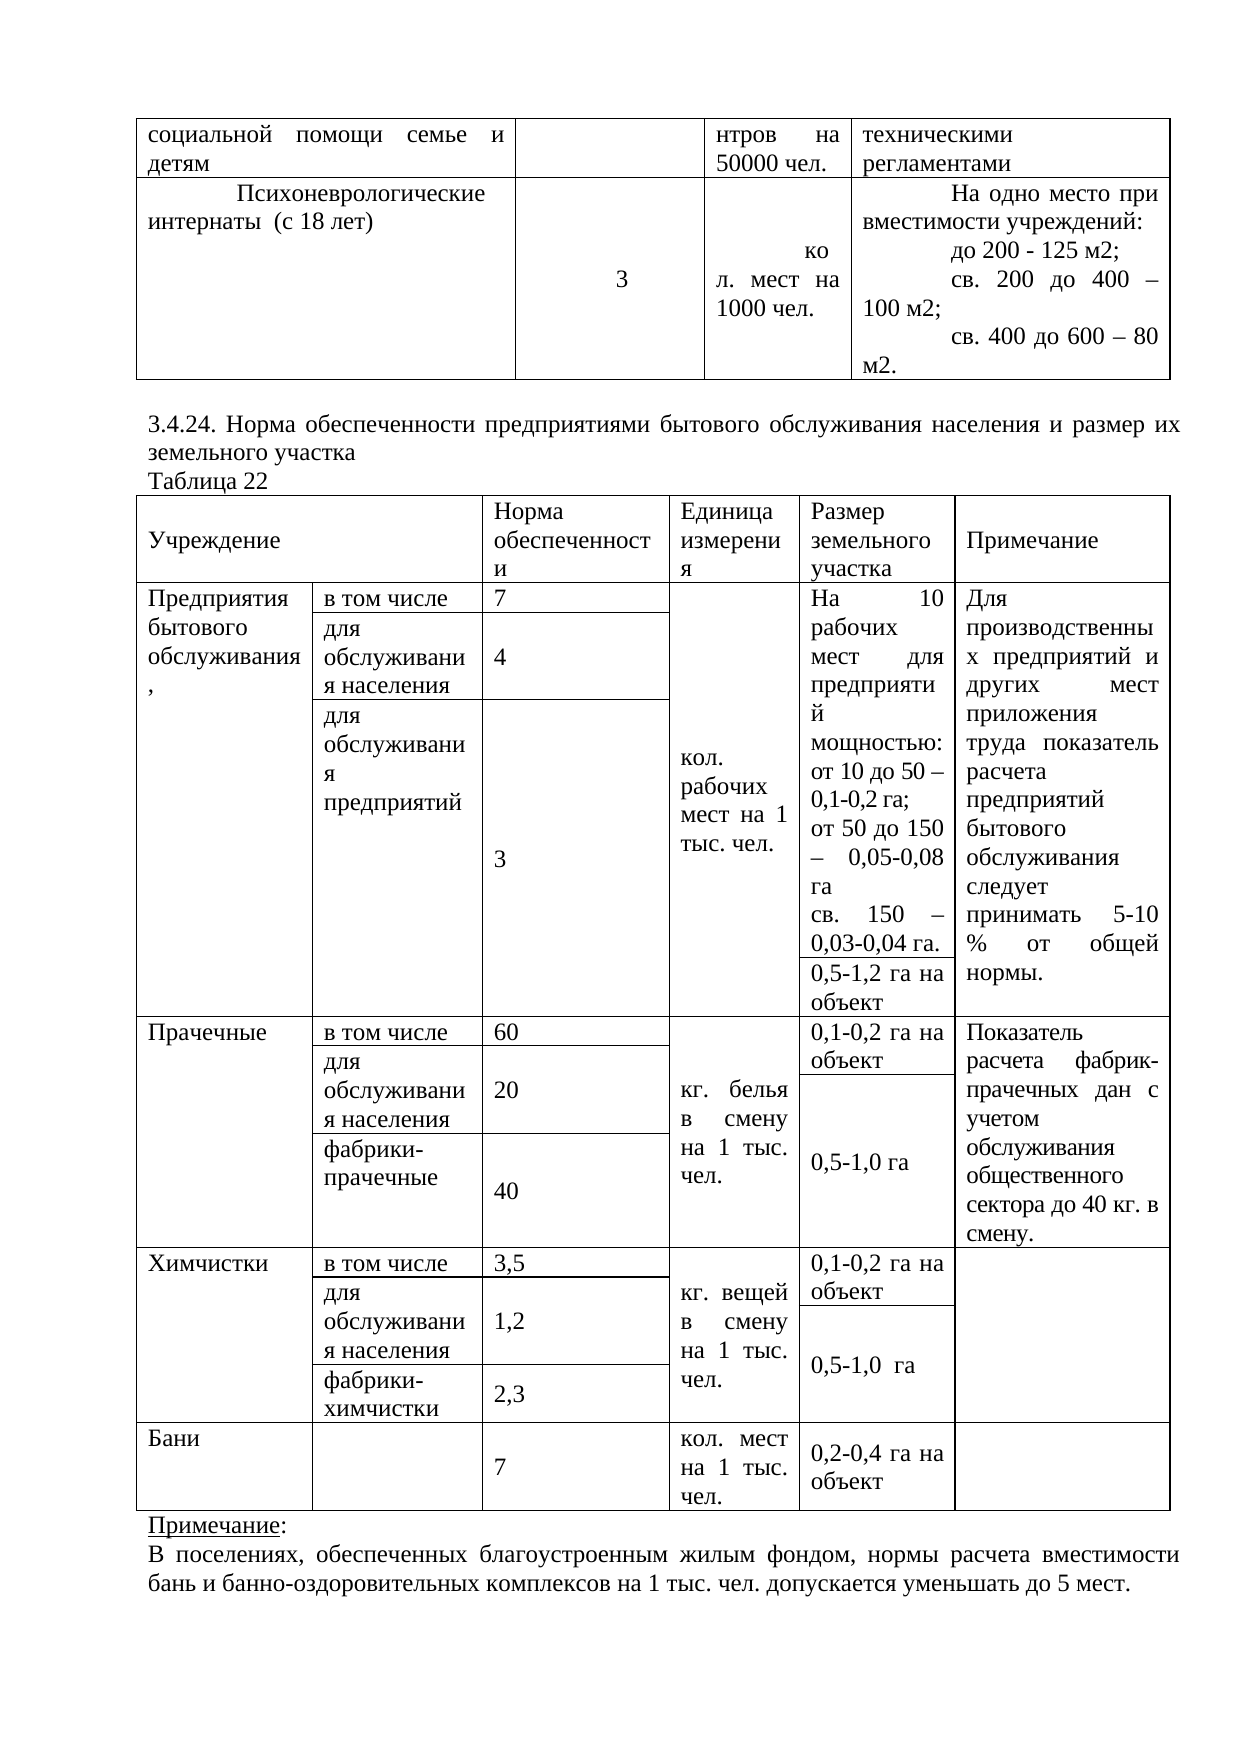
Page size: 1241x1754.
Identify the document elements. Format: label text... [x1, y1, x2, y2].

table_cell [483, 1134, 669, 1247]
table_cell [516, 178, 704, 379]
list Таблица 22 [148, 466, 1181, 495]
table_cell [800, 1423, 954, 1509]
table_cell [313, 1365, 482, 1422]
list 3.4.24. Норма обеспеченности предприятиями бытового обслуживания населения и размер их земельного участка [148, 409, 1181, 466]
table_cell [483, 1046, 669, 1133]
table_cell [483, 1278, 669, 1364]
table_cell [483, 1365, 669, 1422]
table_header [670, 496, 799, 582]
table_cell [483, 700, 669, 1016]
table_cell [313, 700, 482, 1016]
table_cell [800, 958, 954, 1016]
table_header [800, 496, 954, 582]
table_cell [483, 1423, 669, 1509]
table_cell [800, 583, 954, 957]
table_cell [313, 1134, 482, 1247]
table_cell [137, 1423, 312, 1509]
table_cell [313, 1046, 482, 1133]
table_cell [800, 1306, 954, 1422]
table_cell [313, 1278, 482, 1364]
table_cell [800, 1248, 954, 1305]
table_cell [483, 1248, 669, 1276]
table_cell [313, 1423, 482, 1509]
text В поселениях, обеспеченных благоустроенным жилым фондом, нормы расчета вместимости бань и банно-оздоровительных комплексов на 1 тыс. чел. допускается уменьшать до 5 мест. [148, 1539, 1181, 1597]
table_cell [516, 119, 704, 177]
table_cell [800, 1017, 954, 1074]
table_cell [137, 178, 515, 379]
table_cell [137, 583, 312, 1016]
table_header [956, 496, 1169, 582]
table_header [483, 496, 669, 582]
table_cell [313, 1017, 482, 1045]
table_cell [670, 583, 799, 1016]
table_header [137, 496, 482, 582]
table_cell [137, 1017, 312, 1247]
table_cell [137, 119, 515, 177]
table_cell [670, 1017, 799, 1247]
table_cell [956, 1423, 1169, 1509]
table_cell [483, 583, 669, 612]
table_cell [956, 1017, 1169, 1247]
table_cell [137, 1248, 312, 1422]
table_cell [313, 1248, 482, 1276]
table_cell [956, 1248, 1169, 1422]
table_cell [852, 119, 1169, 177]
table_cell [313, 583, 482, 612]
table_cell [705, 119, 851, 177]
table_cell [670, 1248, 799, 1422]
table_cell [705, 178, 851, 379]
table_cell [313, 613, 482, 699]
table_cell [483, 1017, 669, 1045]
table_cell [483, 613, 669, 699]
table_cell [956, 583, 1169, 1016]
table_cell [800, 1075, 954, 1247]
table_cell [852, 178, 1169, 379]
text Примечание: [148, 1511, 1181, 1539]
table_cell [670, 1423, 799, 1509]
